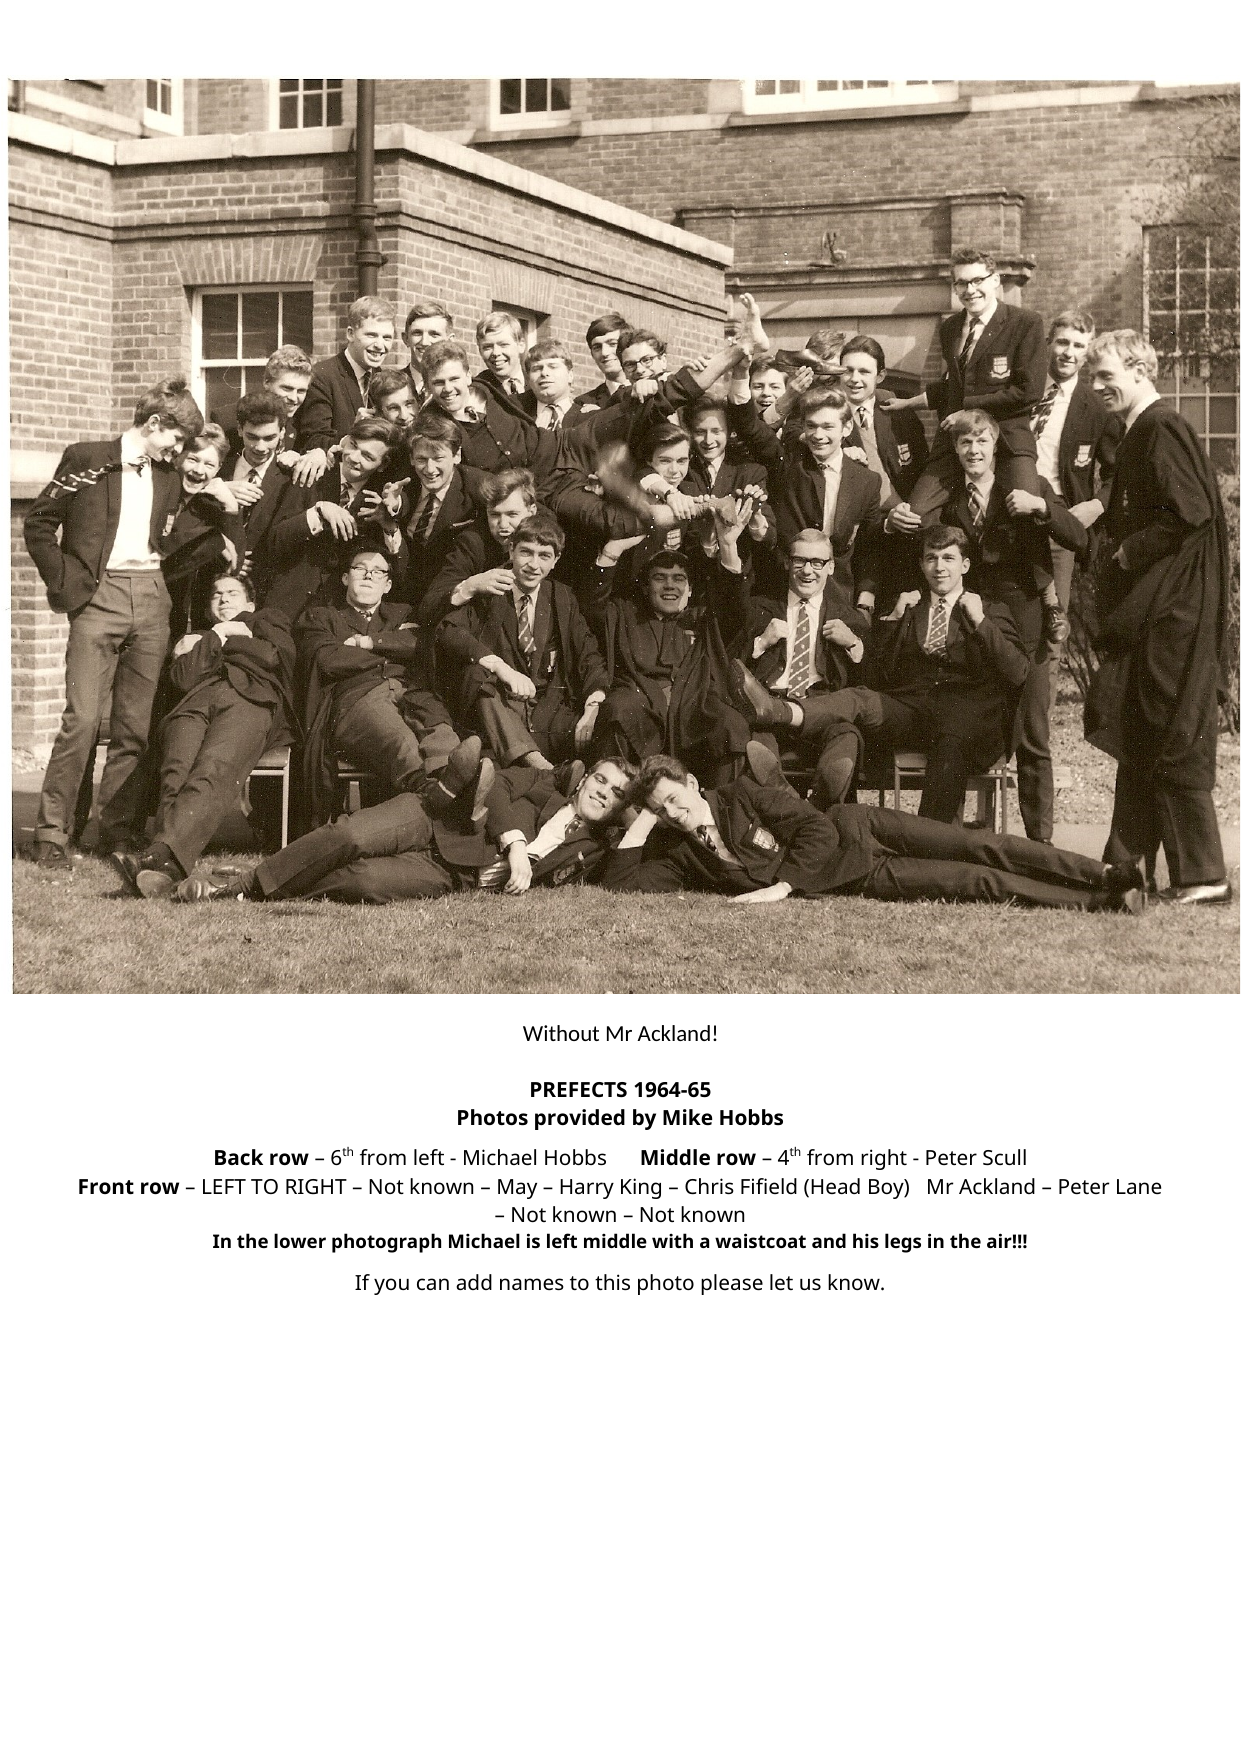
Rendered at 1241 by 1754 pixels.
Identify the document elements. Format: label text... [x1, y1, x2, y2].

text Photos provided by Mike Hobbs [75, 1103, 1165, 1132]
text If you can add names to this photo please let us know. [75, 1268, 1165, 1297]
text In the lower photograph Michael is left middle with a waistcoat and his legs in the air!!! [75, 1229, 1165, 1254]
text Front row – LEFT TO RIGHT – Not known – May – Harry King – Chris Fifield (Head Boy) Mr Ackland – Peter Lane – Not known – Not known [75, 1172, 1165, 1229]
text Without Mr Ackland! [1, 1019, 1240, 1047]
text PREFECTS 1964-65 [75, 1075, 1165, 1103]
picture [1, 75, 1241, 994]
text Back row – 6th from left - Michael Hobbs Middle row – 4th from right - Peter Scull [75, 1143, 1165, 1172]
